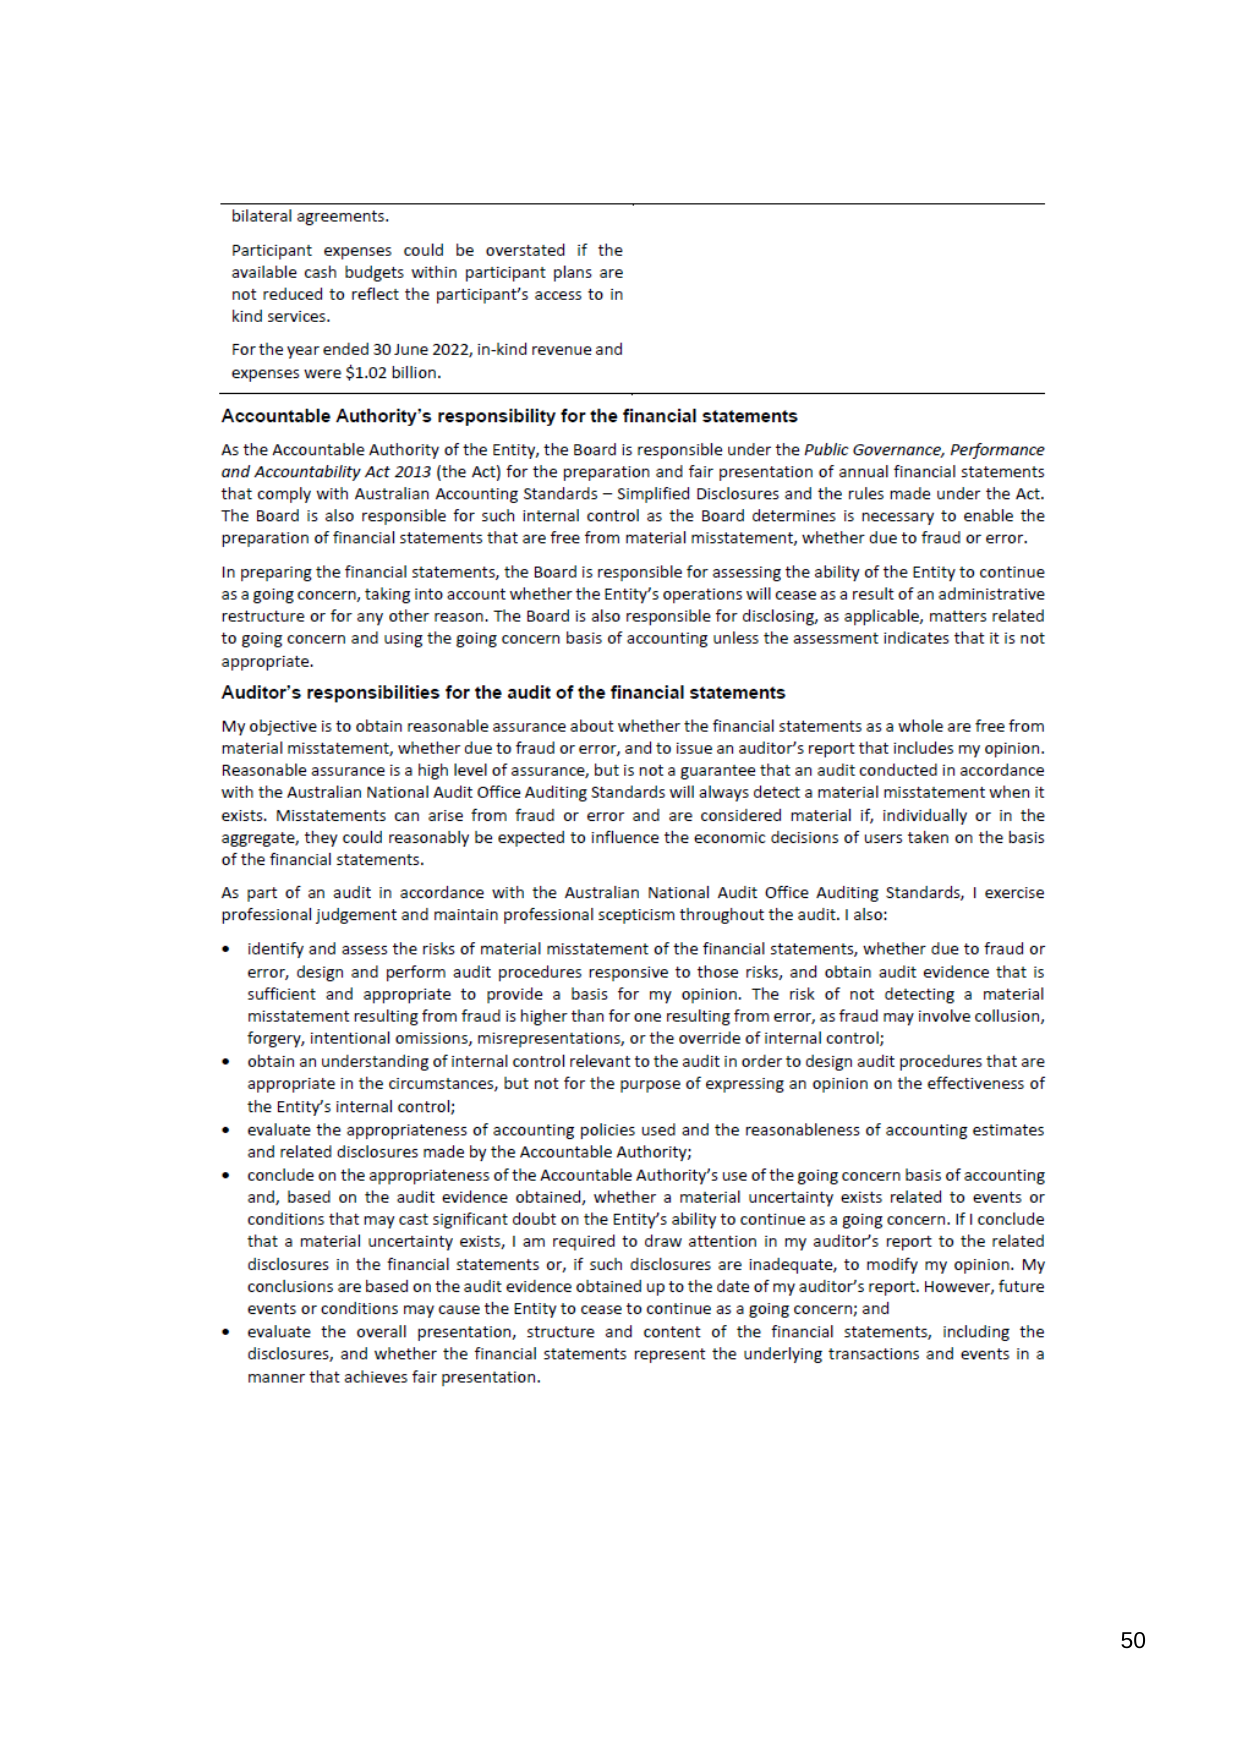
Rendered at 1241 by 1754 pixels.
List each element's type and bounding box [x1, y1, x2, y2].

picture [100, 106, 1164, 1581]
